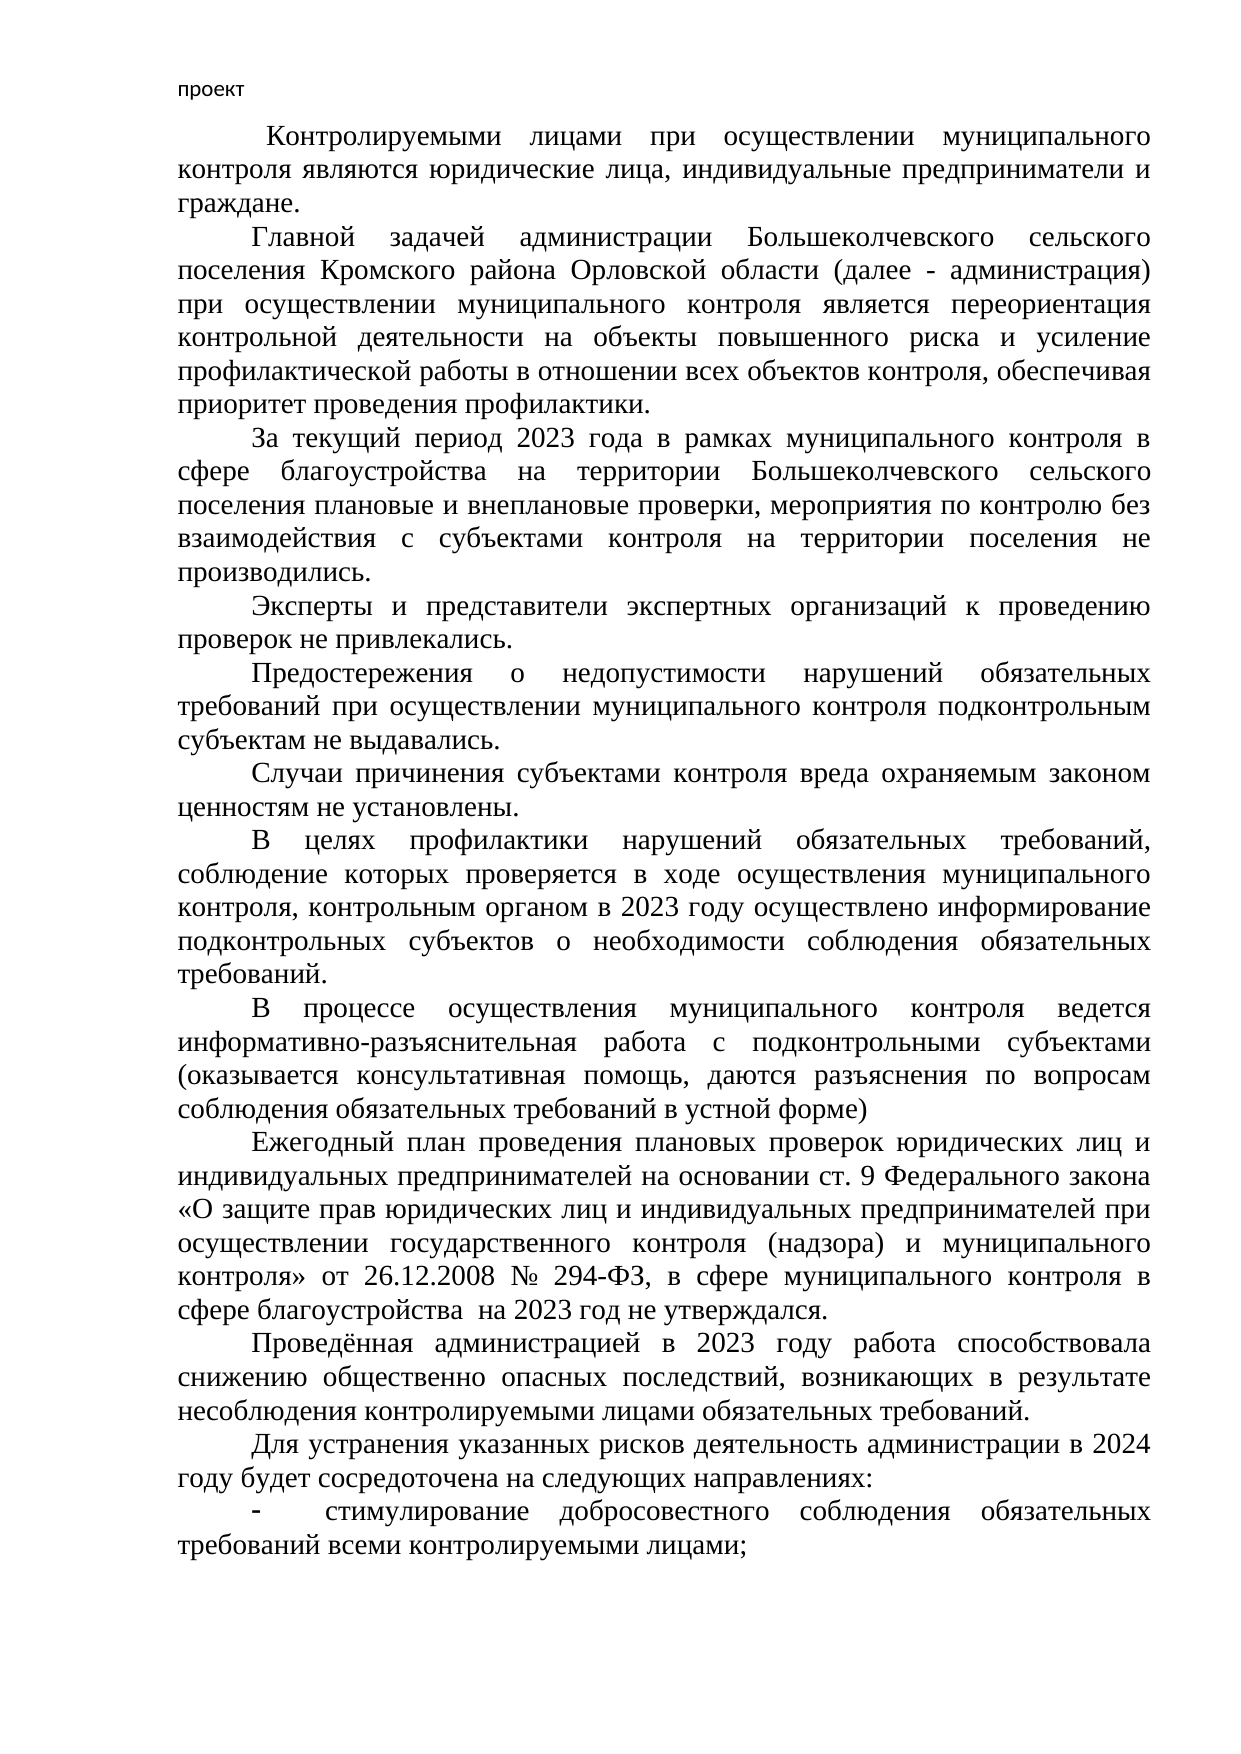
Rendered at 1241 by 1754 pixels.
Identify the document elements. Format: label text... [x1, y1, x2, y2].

title В процессе осуществления муниципального контроля ведется информативно-разъяснительная работа с подконтрольными субъектами (оказывается консультативная помощь, даются разъяснения по вопросам соблюдения обязательных требований в устной форме) [177, 990, 1152, 1124]
text Ежегодный план проведения плановых проверок юридических лиц и индивидуальных предпринимателей на основании ст. 9 Федерального закона «О защите прав юридических лиц и индивидуальных предпринимателей при осуществлении государственного контроля (надзора) и муниципального контроля» от 26.12.2008 № 294-ФЗ, в сфере муниципального контроля в сфере благоустройства на 2023 год не утверждался. [177, 1124, 1152, 1326]
title Эксперты и представители экспертных организаций к проведению проверок не привлекались. [177, 588, 1152, 655]
text Контролируемыми лицами при осуществлении муниципального контроля являются юридические лица, индивидуальные предприниматели и граждане. [177, 118, 1152, 219]
list стимулирование добросовестного соблюдения обязательных требований всеми контролируемыми лицами; [177, 1493, 1152, 1561]
text Главной задачей администрации Большеколчевского сельского поселения Кромского района Орловской области (далее - администрация) при осуществлении муниципального контроля является переориентация контрольной деятельности на объекты повышенного риска и усиление профилактической работы в отношении всех объектов контроля, обеспечивая приоритет проведения профилактики. [177, 219, 1152, 420]
text Проведённая администрацией в 2023 году работа способствовала снижению общественно опасных последствий, возникающих в результате несоблюдения контролируемыми лицами обязательных требований. [177, 1326, 1152, 1426]
title За текущий период 2023 года в рамках муниципального контроля в сфере благоустройства на территории Большеколчевского сельского поселения плановые и внеплановые проверки, мероприятия по контролю без взаимодействия с субъектами контроля на территории поселения не производились. [177, 420, 1152, 588]
title Предостережения о недопустимости нарушений обязательных требований при осуществлении муниципального контроля подконтрольным субъектам не выдавались. [177, 655, 1152, 755]
text Для устранения указанных рисков деятельность администрации в 2024 году будет сосредоточена на следующих направлениях: [177, 1426, 1152, 1493]
title Случаи причинения субъектами контроля вреда охраняемым законом ценностям не установлены. [177, 755, 1152, 822]
title В целях профилактики нарушений обязательных требований, соблюдение которых проверяется в ходе осуществления муниципального контроля, контрольным органом в 2023 году осуществлено информирование подконтрольных субъектов о необходимости соблюдения обязательных требований. [177, 822, 1152, 990]
